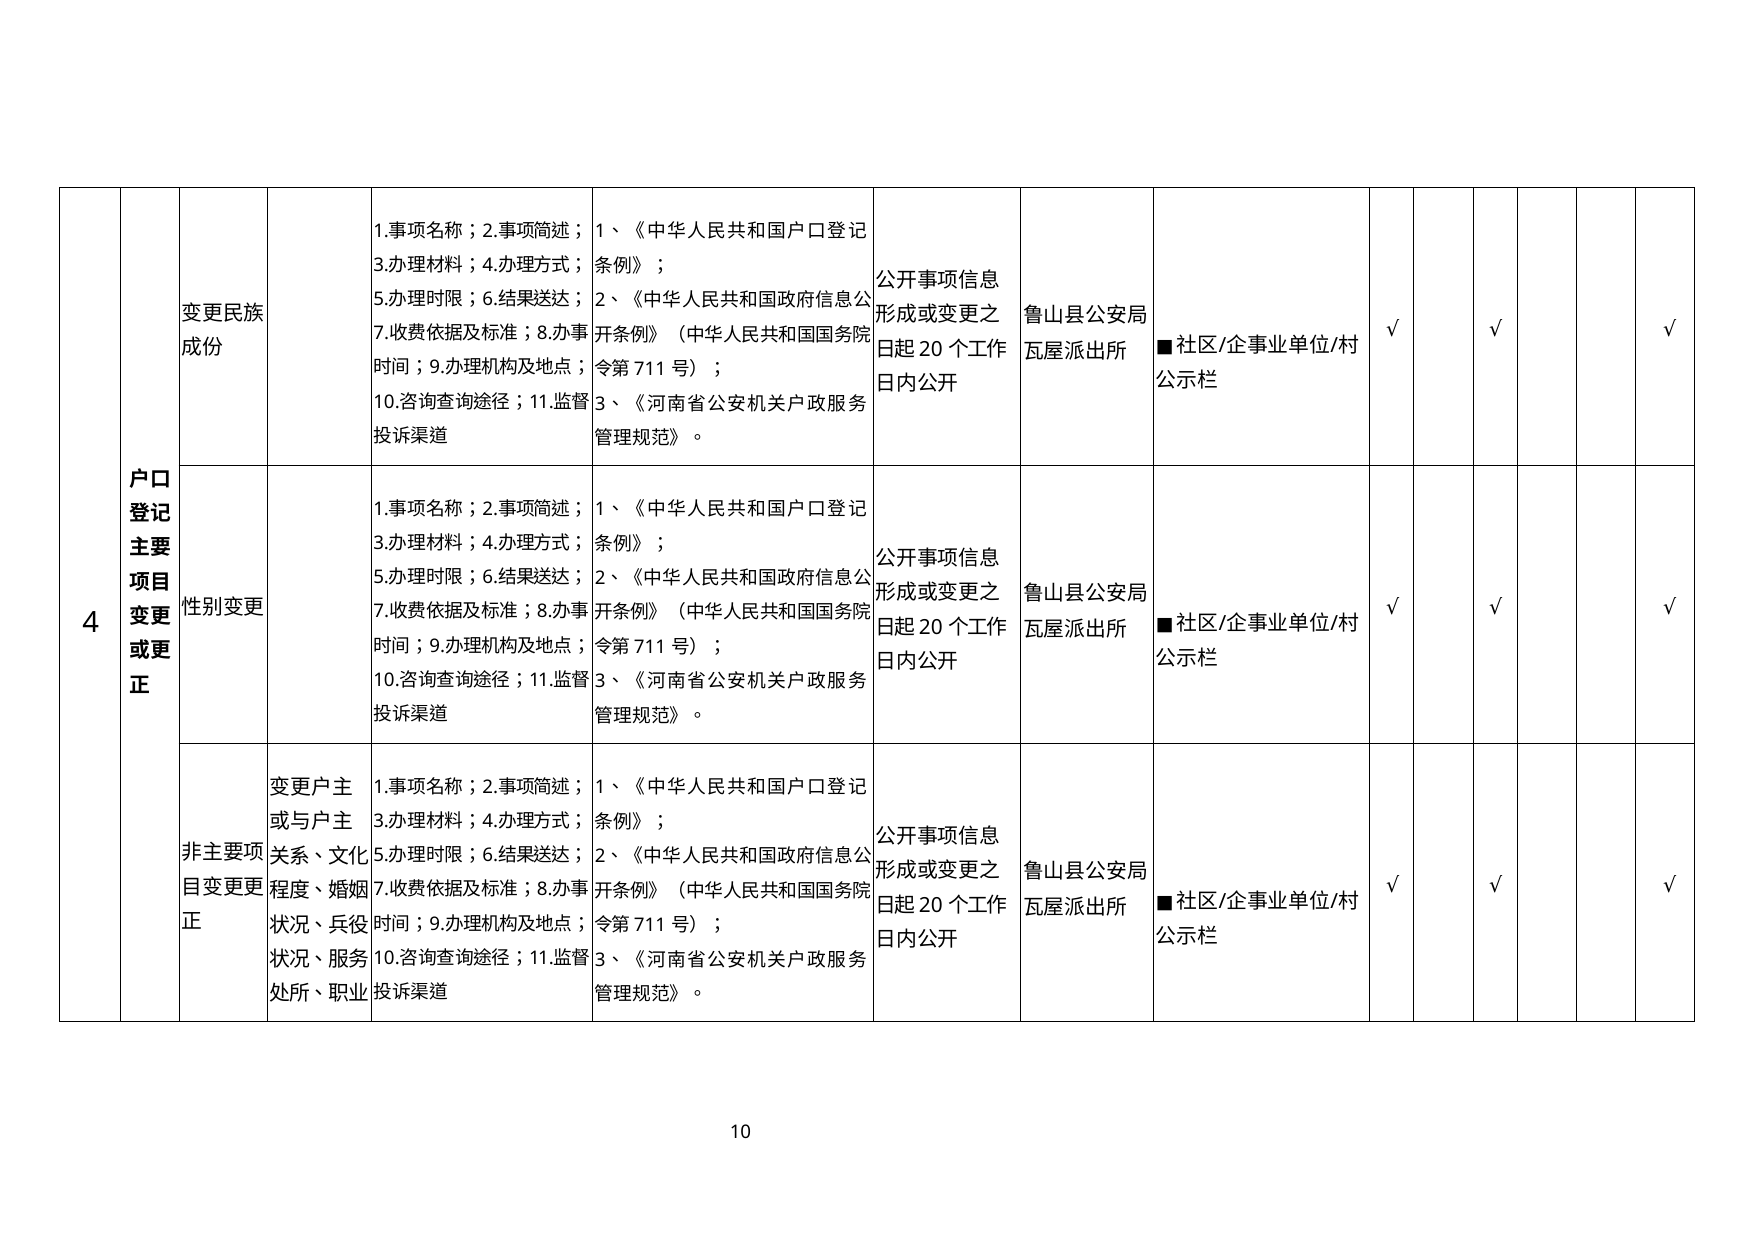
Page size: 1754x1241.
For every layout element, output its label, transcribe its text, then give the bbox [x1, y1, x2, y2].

table_cell 公开事项信息形成或变更之日起 20 个工作日内公开 [874, 744, 1020, 1021]
table_header 社区/企事业单位/村公示栏 [1154, 188, 1369, 465]
table_cell 性别变更 [180, 466, 267, 743]
table_cell [1518, 466, 1576, 743]
table_header 鲁山县公安局瓦屋派出所 [1021, 188, 1153, 465]
table_cell 1.事项名称；2.事项简述； 3.办理材料；4.办理方式； 5.办理时限；6.结果送达； 7.收费依据及标准；8.办事时间；9.办理机构及地点； 10.咨询查询途径；11.监督投诉渠道 [372, 744, 592, 1021]
table_header √ [1370, 188, 1413, 465]
table_header 公开事项信息形成或变更之日起 20 个工作日内公开 [874, 188, 1020, 465]
table_cell [268, 466, 371, 743]
table_header [1414, 188, 1473, 465]
table_cell 变更户主或与户主关系、文化程度、婚姻状况、兵役状况、服务处所、职业 [268, 744, 371, 1021]
table_cell √ [1636, 744, 1694, 1021]
table_header 1.事项名称；2.事项简述； 3.办理材料；4.办理方式； 5.办理时限；6.结果送达； 7.收费依据及标准；8.办事时间；9.办理机构及地点； 10.咨询查询途径；11.监督投诉渠道 [372, 188, 592, 465]
table_cell [1518, 744, 1576, 1021]
table_header [1518, 188, 1576, 465]
table_header 1、《中华人民共和国户口登记条例》； 2、《中华人民共和国政府信息公开条例》（中华人民共和国国务院令第 711 号）； 3、《河南省公安机关户政服务管理规范》。 [593, 188, 873, 465]
table_header [1577, 188, 1635, 465]
table_cell [1577, 744, 1635, 1021]
table_header [268, 188, 371, 465]
table_cell √ [1370, 744, 1413, 1021]
table_cell 1、《中华人民共和国户口登记条例》； 2、《中华人民共和国政府信息公开条例》（中华人民共和国国务院令第 711 号）； 3、《河南省公安机关户政服务管理规范》。 [593, 466, 873, 743]
table_header 户口登记主要项目变更或更正 [121, 188, 179, 1021]
table_cell √ [1370, 466, 1413, 743]
table_cell 鲁山县公安局瓦屋派出所 [1021, 466, 1153, 743]
table_cell √ [1474, 466, 1517, 743]
table_cell 1.事项名称；2.事项简述； 3.办理材料；4.办理方式； 5.办理时限；6.结果送达； 7.收费依据及标准；8.办事时间；9.办理机构及地点； 10.咨询查询途径；11.监督投诉渠道 [372, 466, 592, 743]
table_cell [1414, 744, 1473, 1021]
table_cell [1577, 466, 1635, 743]
table_header √ [1474, 188, 1517, 465]
table_cell 社区/企事业单位/村公示栏 [1154, 466, 1369, 743]
table_cell 1、《中华人民共和国户口登记条例》； 2、《中华人民共和国政府信息公开条例》（中华人民共和国国务院令第 711 号）； 3、《河南省公安机关户政服务管理规范》。 [593, 744, 873, 1021]
table_cell 社区/企事业单位/村公示栏 [1154, 744, 1369, 1021]
table_cell √ [1636, 466, 1694, 743]
table_cell 公开事项信息形成或变更之日起 20 个工作日内公开 [874, 466, 1020, 743]
table_header √ [1636, 188, 1694, 465]
table_cell 非主要项目变更更正 [180, 744, 267, 1021]
table_cell 鲁山县公安局瓦屋派出所 [1021, 744, 1153, 1021]
table_header 4 [60, 188, 120, 1021]
table_cell [1414, 466, 1473, 743]
table_cell √ [1474, 744, 1517, 1021]
table_header 变更民族成份 [180, 188, 267, 465]
